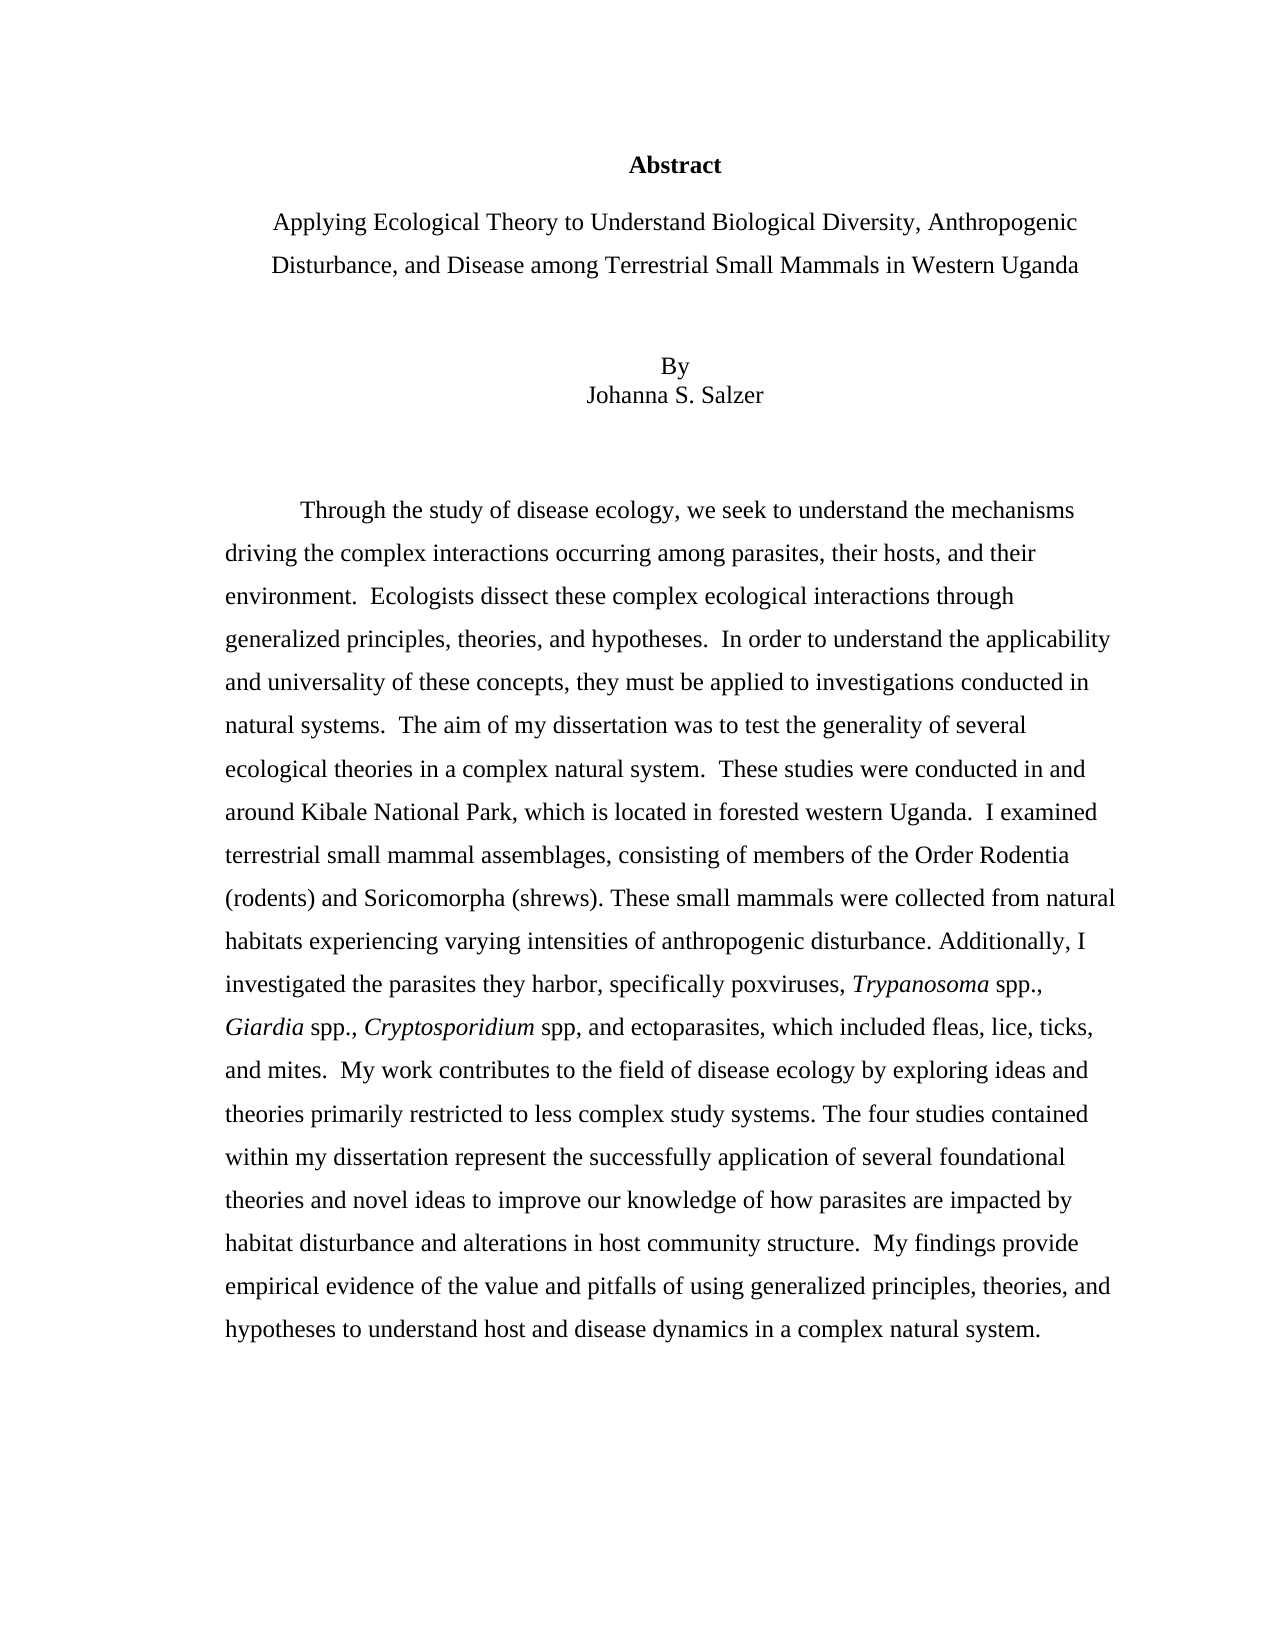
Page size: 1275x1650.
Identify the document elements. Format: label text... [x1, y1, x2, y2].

text By [225, 351, 1125, 380]
text Applying Ecological Theory to Understand Biological Diversity, Anthropogenic Disturbance, and Disease among Terrestrial Small Mammals in Western Uganda [225, 207, 1125, 279]
text Johanna S. Salzer [225, 380, 1125, 409]
text Abstract [225, 150, 1125, 179]
text Through the study of disease ecology, we seek to understand the mechanisms driving the complex interactions occurring among parasites, their hosts, and their environment. Ecologists dissect these complex ecological interactions through generalized principles, theories, and hypotheses. In order to understand the applicability and universality of these concepts, they must be applied to investigations conducted in natural systems. The aim of my dissertation was to test the generality of several ecological theories in a complex natural system. These studies were conducted in and around Kibale National Park, which is located in forested western Uganda. I examined terrestrial small mammal assemblages, consisting of members of the Order Rodentia (rodents) and Soricomorpha (shrews). These small mammals were collected from natural habitats experiencing varying intensities of anthropogenic disturbance. Additionally, I investigated the parasites they harbor, specifically poxviruses, Trypanosoma spp., Giardia spp., Cryptosporidium spp, and ectoparasites, which included fleas, lice, ticks, and mites. My work contributes to the field of disease ecology by exploring ideas and theories primarily restricted to less complex study systems. The four studies contained within my dissertation represent the successfully application of several foundational theories and novel ideas to improve our knowledge of how parasites are impacted by habitat disturbance and alterations in host community structure. My findings provide empirical evidence of the value and pitfalls of using generalized principles, theories, and hypotheses to understand host and disease dynamics in a complex natural system. [225, 495, 1125, 1343]
